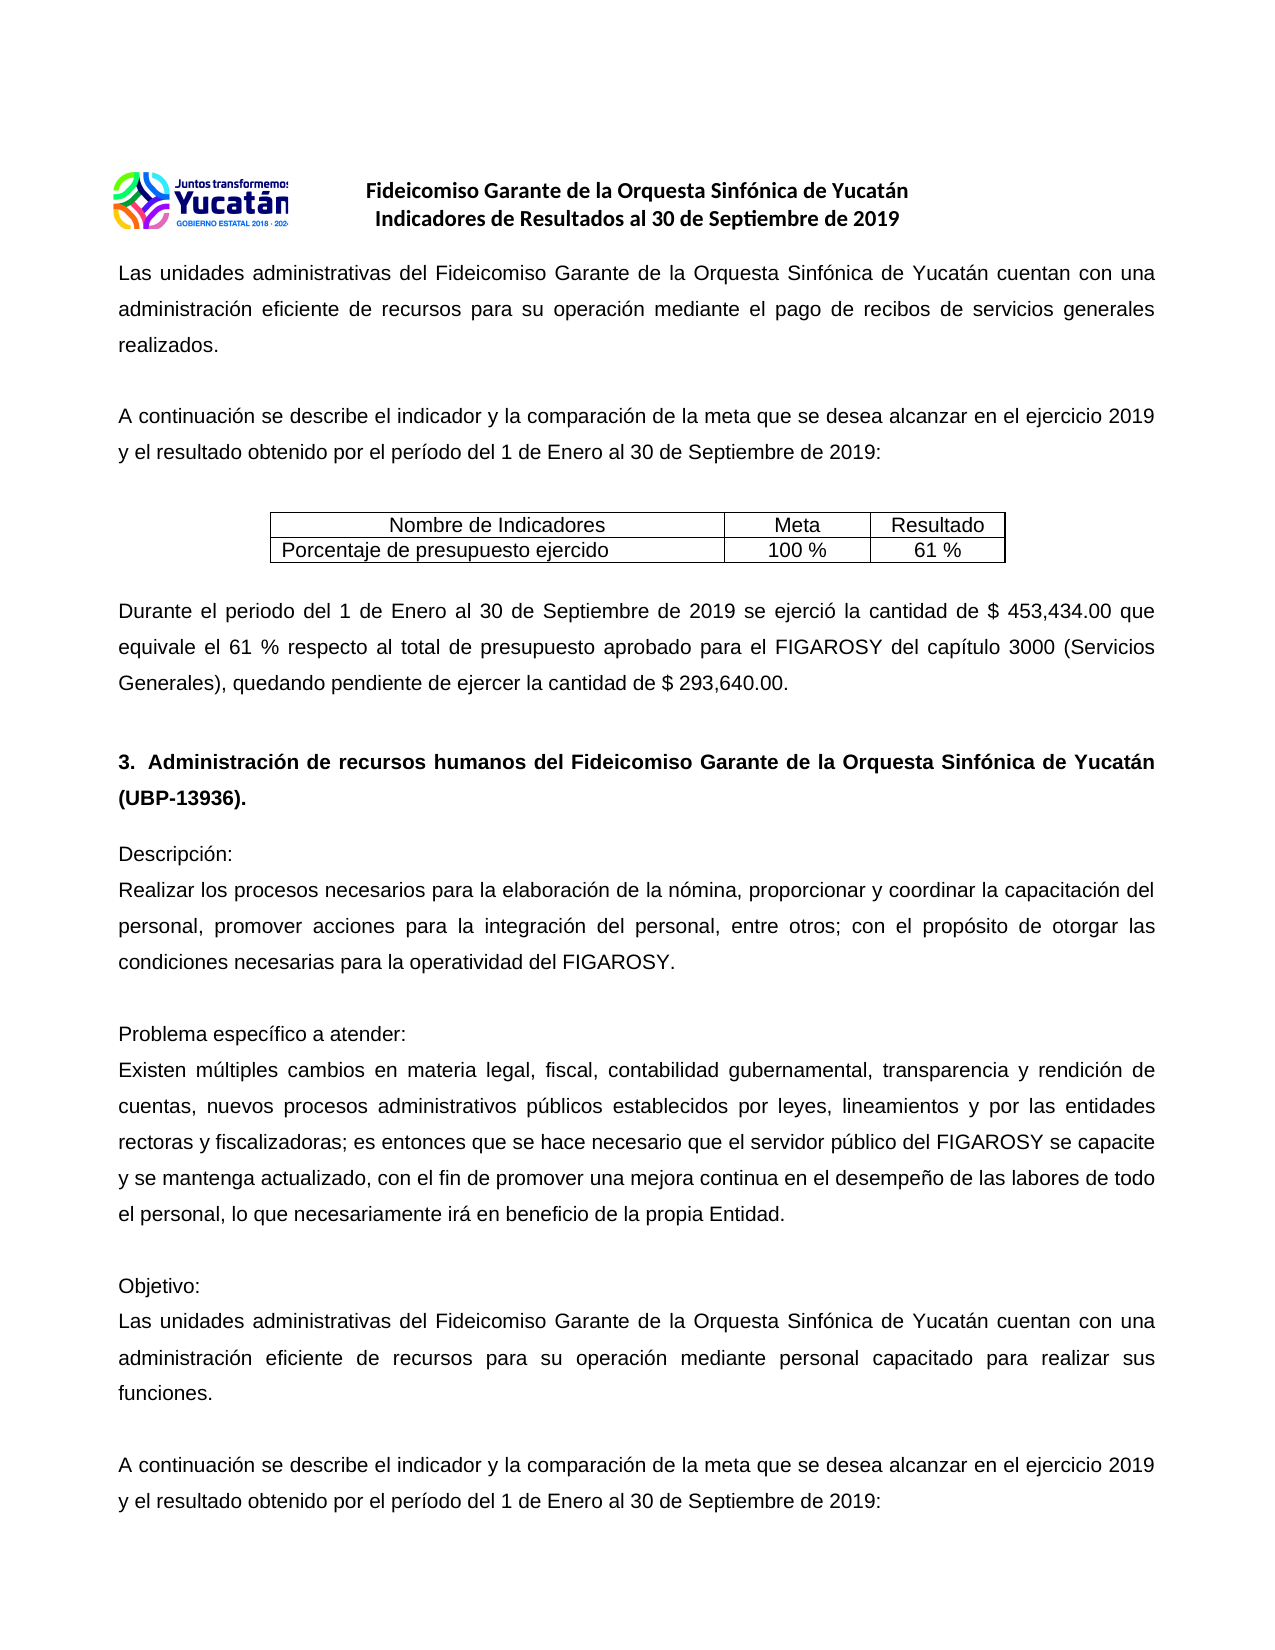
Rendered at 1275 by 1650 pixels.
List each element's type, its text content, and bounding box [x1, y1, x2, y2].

text A continuación se describe el indicador y la comparación de la meta que se desea alcanzar en el ejercicio 2019 y el resultado obtenido por el período del 1 de Enero al 30 de Septiembre de 2019: [118, 1453, 1157, 1513]
table_cell 61 % [871, 538, 1004, 562]
table_header Nombre de Indicadores [271, 513, 724, 537]
table_header Resultado [871, 513, 1004, 537]
text Objetivo: [118, 1273, 1157, 1297]
text Durante el periodo del 1 de Enero al 30 de Septiembre de 2019 se ejerció la cantidad de $ 453,434.00 que equivale el 61 % respecto al total de presupuesto aprobado para el FIGAROSY del capítulo 3000 (Servicios Generales), quedando pendiente de ejercer la cantidad de $ 293,640.00. [118, 599, 1157, 695]
text A continuación se describe el indicador y la comparación de la meta que se desea alcanzar en el ejercicio 2019 y el resultado obtenido por el período del 1 de Enero al 30 de Septiembre de 2019: [118, 404, 1157, 464]
text Las unidades administrativas del Fideicomiso Garante de la Orquesta Sinfónica de Yucatán cuentan con una administración eficiente de recursos para su operación mediante personal capacitado para realizar sus funciones. [118, 1309, 1157, 1405]
text Realizar los procesos necesarios para la elaboración de la nómina, proporcionar y coordinar la capacitación del personal, promover acciones para la integración del personal, entre otros; con el propósito de otorgar las condiciones necesarias para la operatividad del FIGAROSY. [118, 878, 1157, 974]
table_cell 100 % [725, 538, 870, 562]
text Problema específico a atender: [118, 1022, 1157, 1046]
picture [113, 172, 289, 229]
text Existen múltiples cambios en materia legal, fiscal, contabilidad gubernamental, transparencia y rendición de cuentas, nuevos procesos administrativos públicos establecidos por leyes, lineamientos y por las entidades rectoras y fiscalizadoras; es entonces que se hace necesario que el servidor público del FIGAROSY se capacite y se mantenga actualizado, con el fin de promover una mejora continua en el desempeño de las labores de todo el personal, lo que necesariamente irá en beneficio de la propia Entidad. [118, 1058, 1157, 1226]
table_header Meta [725, 513, 870, 537]
list Administración de recursos humanos del Fideicomiso Garante de la Orquesta Sinfónica de Yucatán (UBP-13936). [118, 749, 1157, 809]
text Descripción: [118, 842, 1157, 866]
text Las unidades administrativas del Fideicomiso Garante de la Orquesta Sinfónica de Yucatán cuentan con una administración eficiente de recursos para su operación mediante el pago de recibos de servicios generales realizados. [118, 261, 1157, 356]
table_cell Porcentaje de presupuesto ejercido [271, 538, 724, 562]
